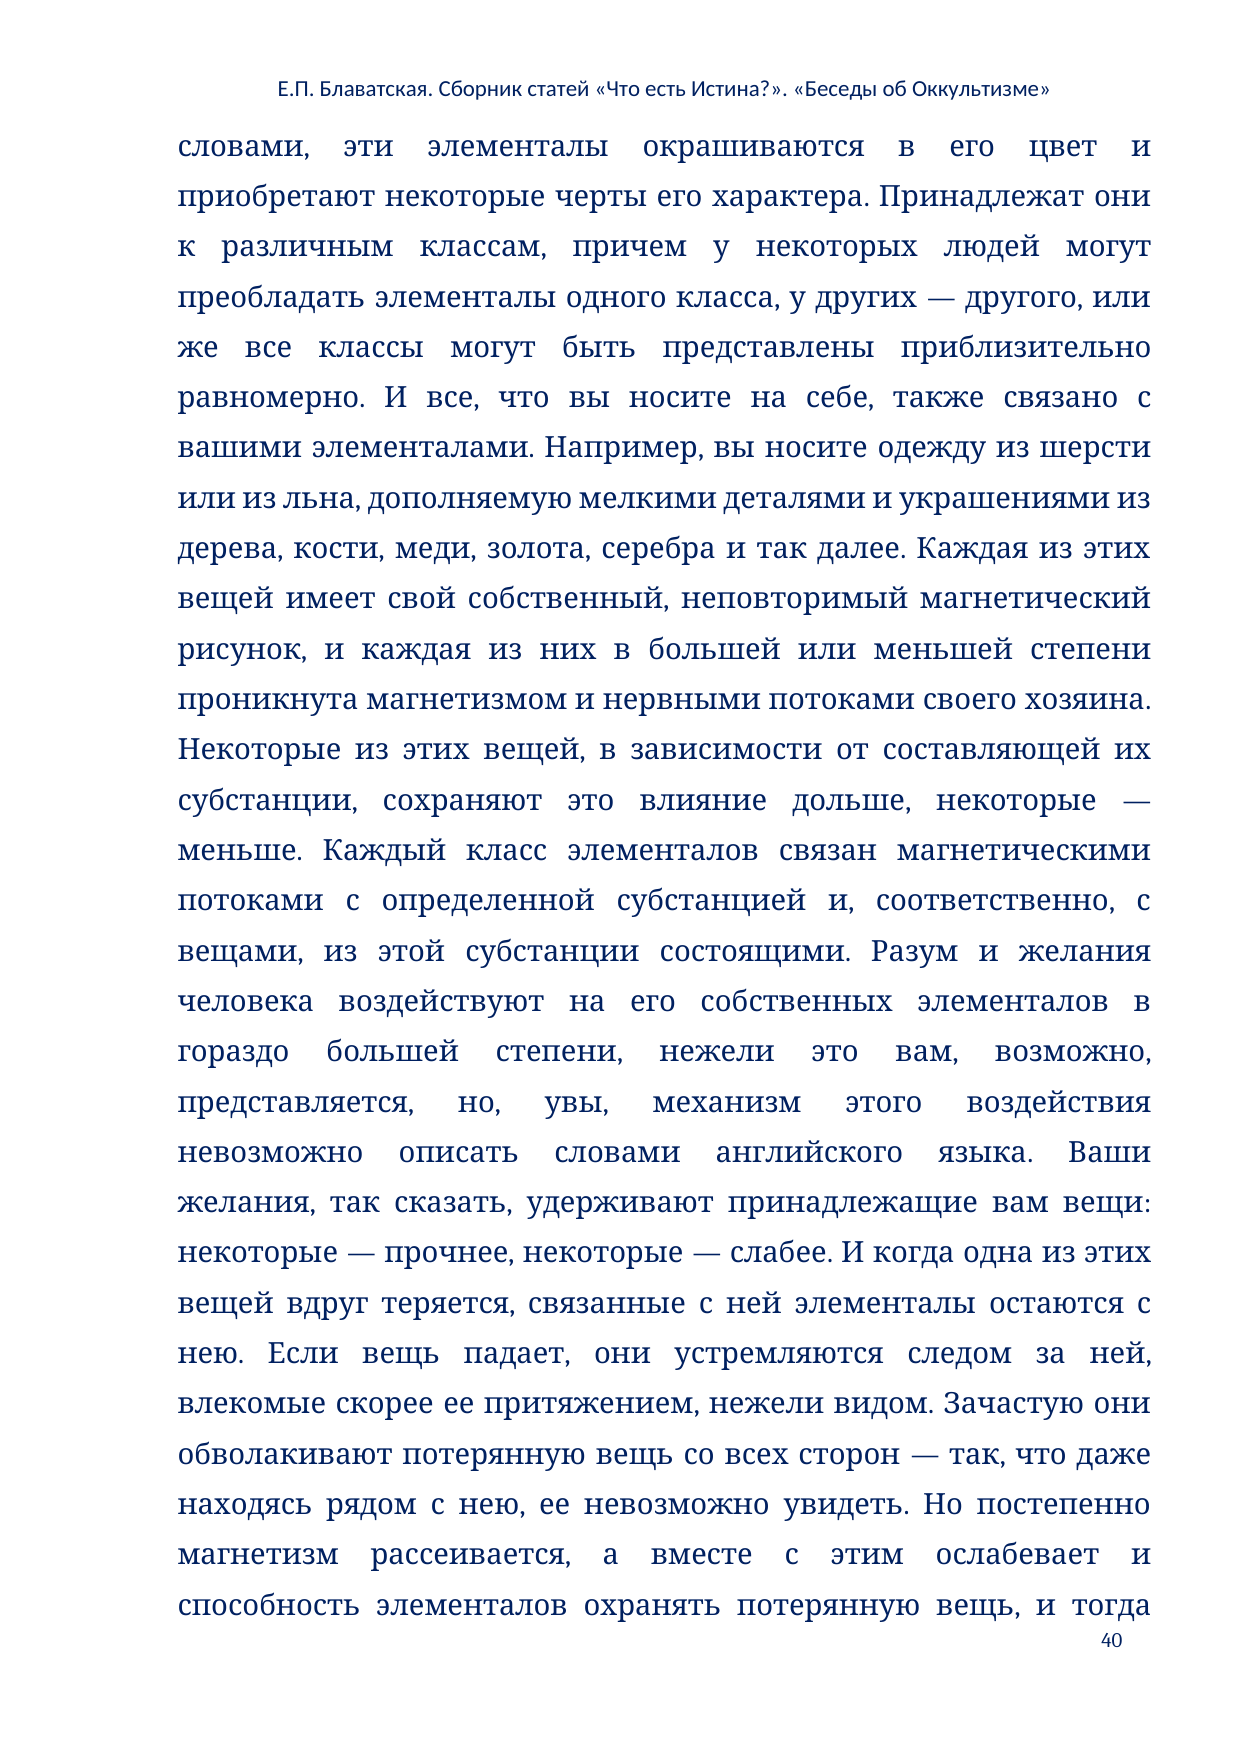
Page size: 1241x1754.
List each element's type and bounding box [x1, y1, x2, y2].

text [177, 130, 1152, 1622]
